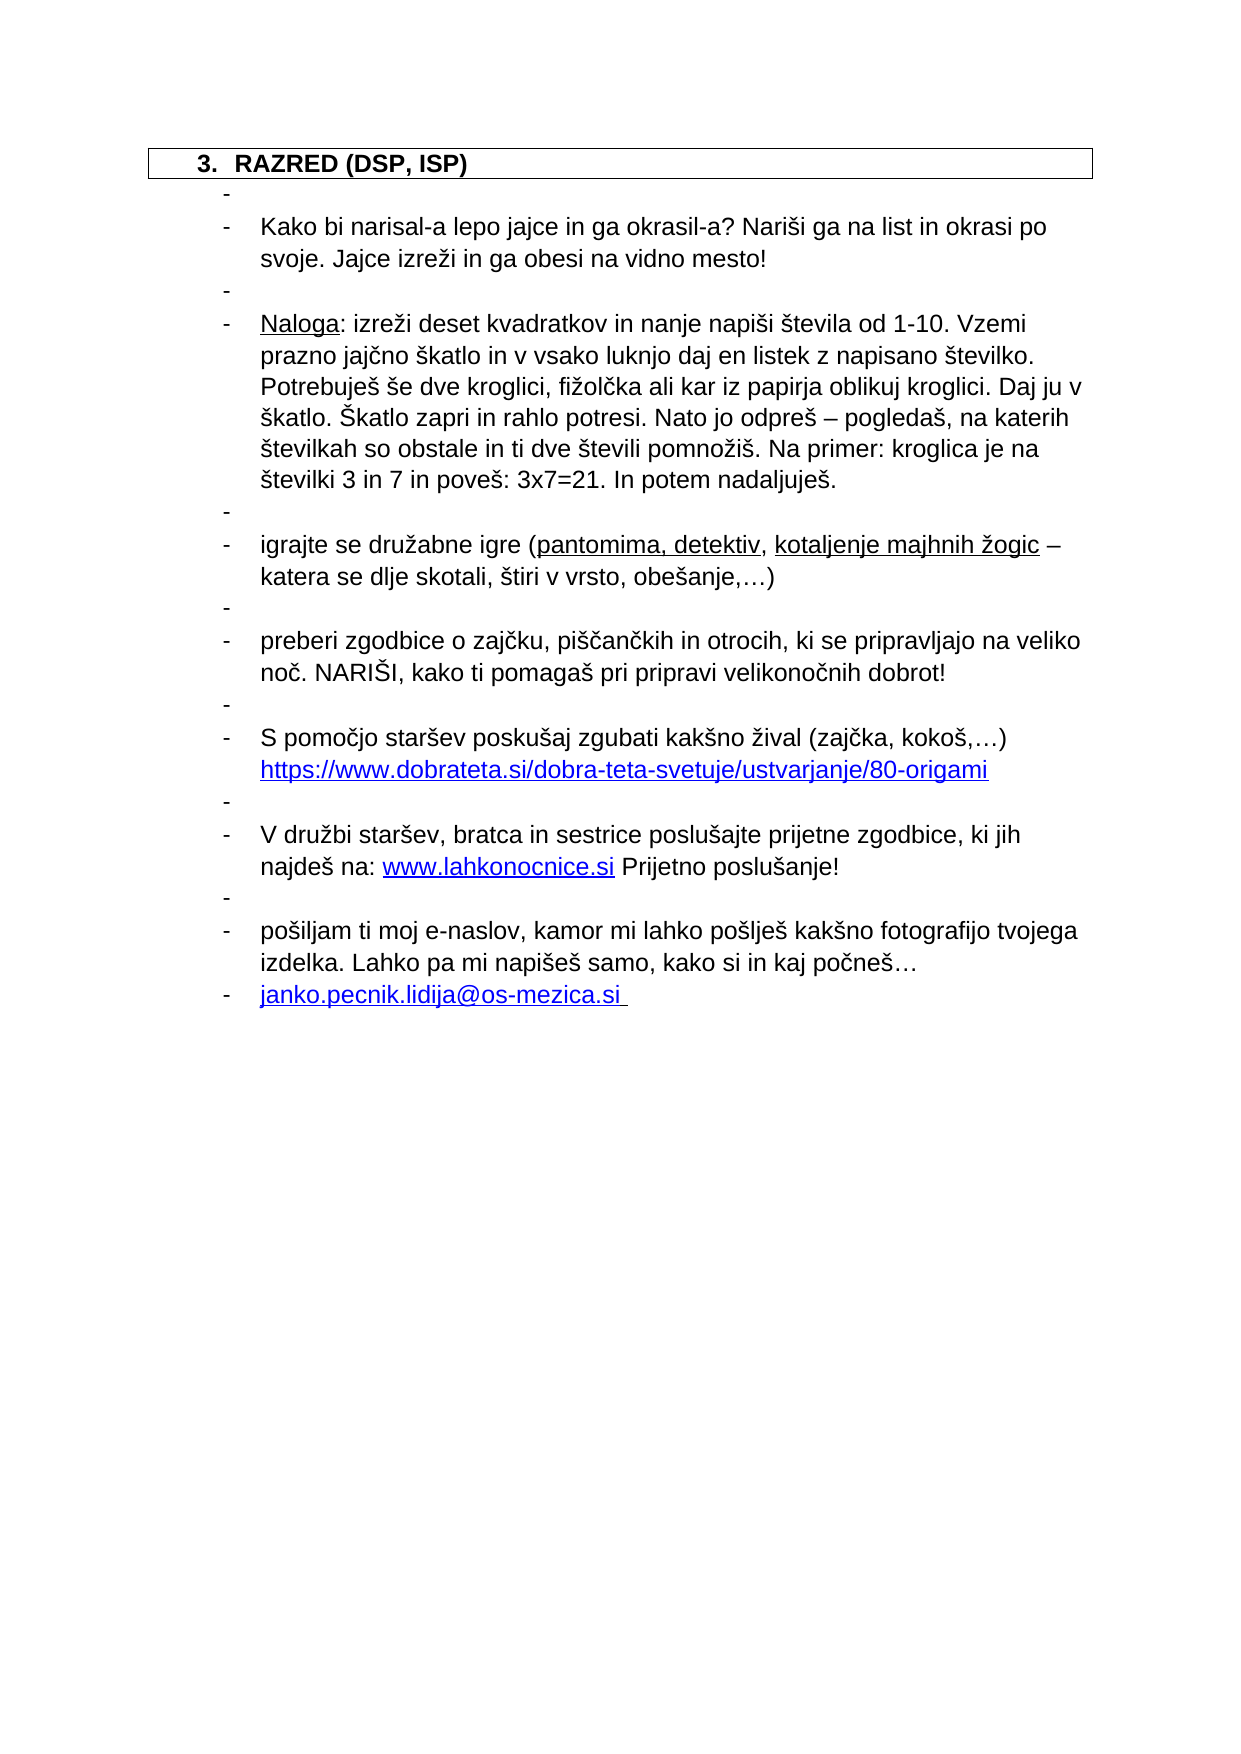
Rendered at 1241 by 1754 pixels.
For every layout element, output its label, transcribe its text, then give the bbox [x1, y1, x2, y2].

list janko.pecnik.lidija@os-mezica.si [223, 979, 1093, 1010]
list pošiljam ti moj e-naslov, kamor mi lahko pošlješ kakšno fotografijo tvojega izdelka. Lahko pa mi napišeš samo, kako si in kaj počneš… [223, 915, 1093, 977]
list V družbi staršev, bratca in sestrice poslušajte prijetne zgodbice, ki jih najdeš na: www.lahkonocnice.si Prijetno poslušanje! [223, 819, 1093, 880]
table_header RAZRED (DSP, ISP) [149, 149, 1092, 177]
list preberi zgodbice o zajčku, piščančkih in otrocih, ki se pripravljajo na veliko noč. NARIŠI, kako ti pomagaš pri pripravi velikonočnih dobrot! [223, 625, 1093, 687]
list S pomočjo staršev poskušaj zgubati kakšno žival (zajčka, kokoš,…) https://www.dobrateta.si/dobra-teta-svetuje/ustvarjanje/80-origami [223, 722, 1093, 784]
list Naloga: izreži deset kvadratkov in nanje napiši števila od 1-10. Vzemi prazno jajčno škatlo in v vsako luknjo daj en listek z napisano številko. Potrebuješ še dve kroglici, fižolčka ali kar iz papirja oblikuj kroglici. Daj ju v škatlo. Škatlo zapri in rahlo potresi. Nato jo odpreš – pogledaš, na katerih številkah so obstale in ti dve števili pomnožiš. Na primer: kroglica je na številki 3 in 7 in poveš: 3x7=21. In potem nadaljuješ. [223, 308, 1093, 494]
list Kako bi narisal-a lepo jajce in ga okrasil-a? Nariši ga na list in okrasi po svoje. Jajce izreži in ga obesi na vidno mesto! [223, 211, 1093, 273]
list igrajte se družabne igre (pantomima, detektiv, kotaljenje majhnih žogic – katera se dlje skotali, štiri v vrsto, obešanje,…) [223, 529, 1093, 590]
